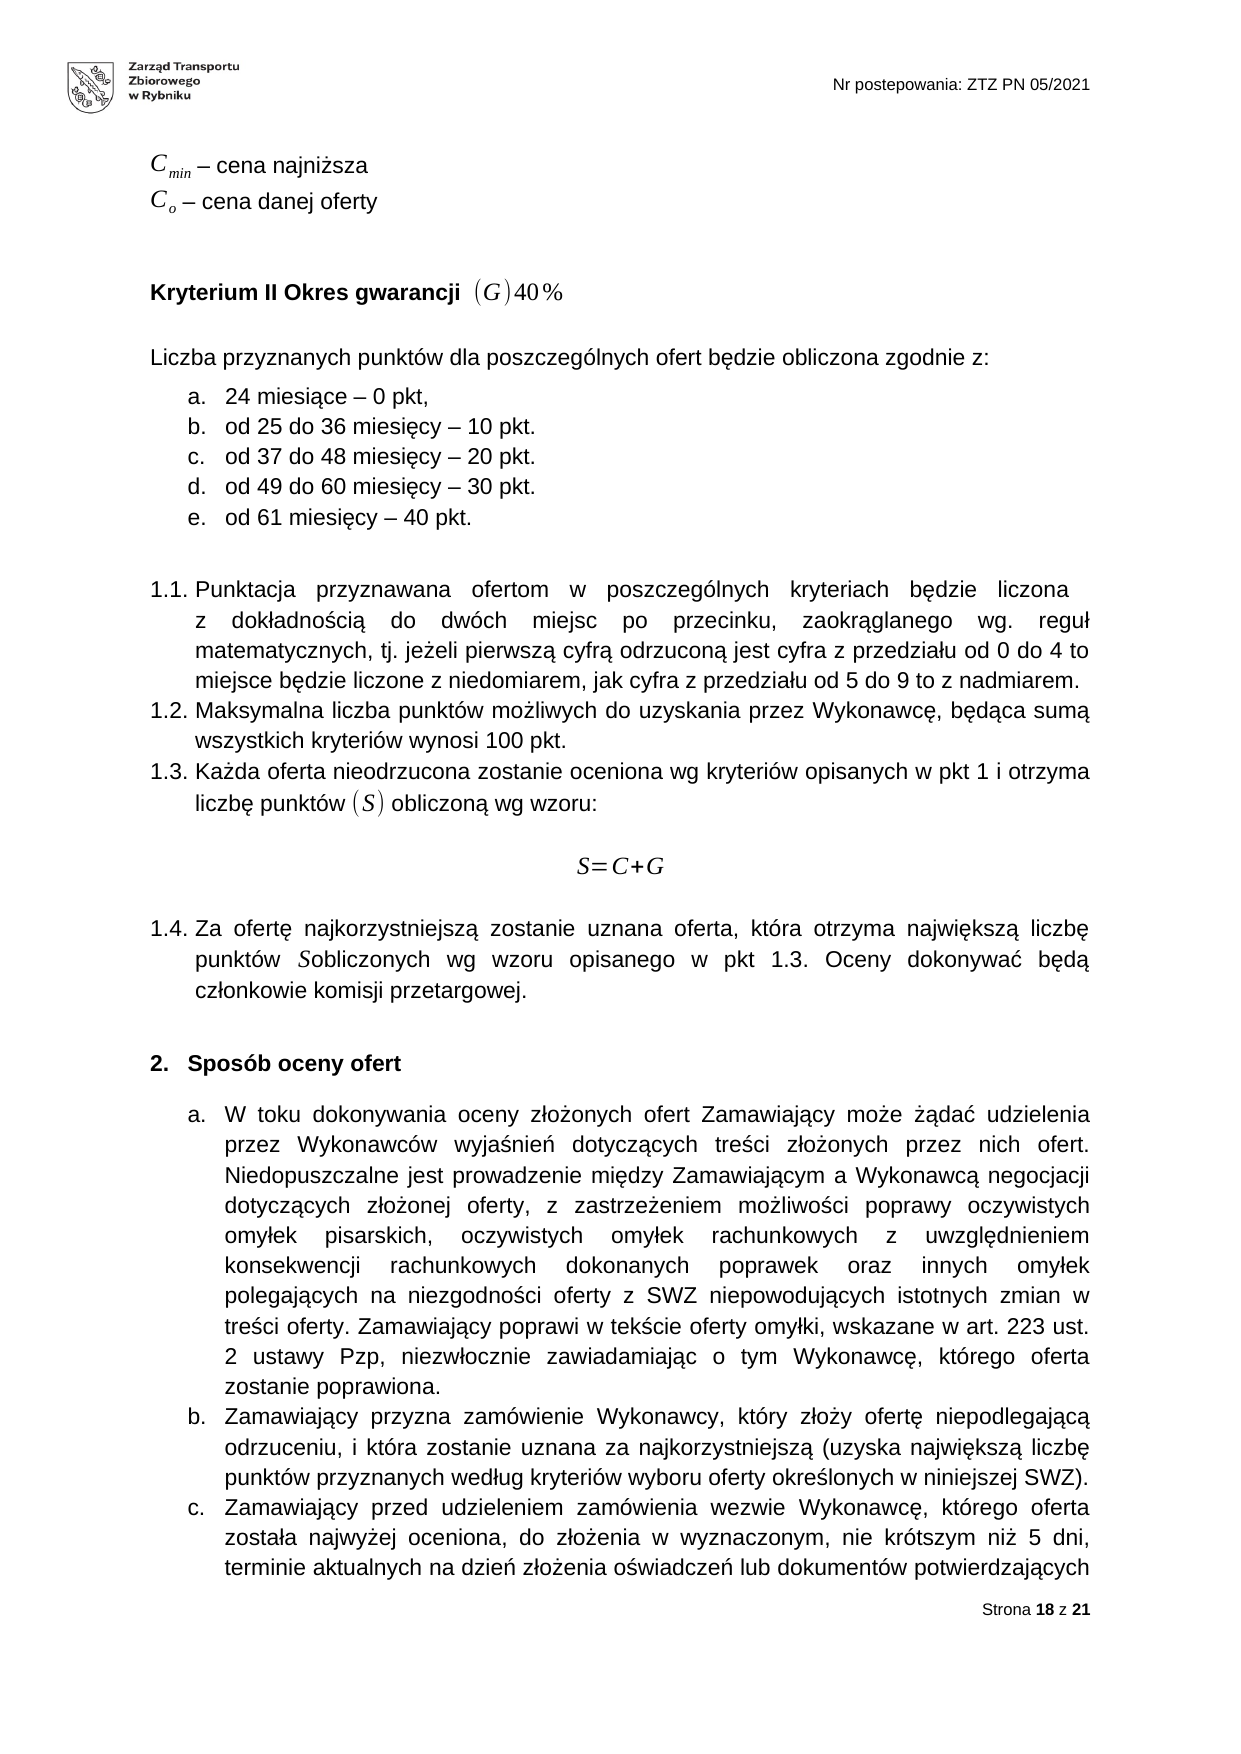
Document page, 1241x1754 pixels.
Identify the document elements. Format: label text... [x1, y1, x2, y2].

list Punktacja przyznawana ofertom w poszczególnych kryteriach będzie liczona z dokładnością do dwóch miejsc po przecinku, zaokrąglanego wg. reguł matematycznych, tj. jeżeli pierwszą cyfrą odrzuconą jest cyfra z przedziału od 0 do 4 to miejsce będzie liczone z niedomiarem, jak cyfra z przedziału od 5 do 9 to z nadmiarem. [150, 576, 1090, 693]
list od 25 do 36 miesięcy – 10 pkt. [187, 413, 1090, 439]
text – cena najniższa [150, 150, 1090, 181]
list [187, 1494, 1090, 1581]
list Sposób oceny ofert [150, 1050, 1090, 1076]
text Kryterium II Okres gwarancji [150, 277, 1090, 307]
list Zamawiający przyzna zamówienie Wykonawcy, który złoży ofertę niepodlegającą odrzuceniu, i która zostanie uznana za najkorzystniejszą (uzyska największą liczbę punktów przyznanych według kryteriów wyboru oferty określonych w niniejszej SWZ). [187, 1403, 1090, 1490]
list od 61 miesięcy – 40 pkt. [187, 503, 1090, 530]
list Za ofertę najkorzystniejszą zostanie uznana oferta, która otrzyma największą liczbę punktów obliczonych wg wzoru opisanego w pkt 1.3. Oceny dokonywać będą członkowie komisji przetargowej. [150, 915, 1090, 1003]
text – cena danej oferty [150, 185, 1090, 217]
list od 37 do 48 miesięcy – 20 pkt. [187, 443, 1090, 469]
list od 49 do 60 miesięcy – 30 pkt. [187, 473, 1090, 500]
picture [58, 51, 247, 117]
text Liczba przyznanych punktów dla poszczególnych ofert będzie obliczona zgodnie z: [150, 344, 1090, 370]
list Maksymalna liczba punktów możliwych do uzyskania przez Wykonawcę, będąca sumą wszystkich kryteriów wynosi 100 pkt. [150, 697, 1090, 754]
list W toku dokonywania oceny złożonych ofert Zamawiający może żądać udzielenia przez Wykonawców wyjaśnień dotyczących treści złożonych przez nich ofert. Niedopuszczalne jest prowadzenie między Zamawiającym a Wykonawcą negocjacji dotyczących złożonej oferty, z zastrzeżeniem możliwości poprawy oczywistych omyłek pisarskich, oczywistych omyłek rachunkowych z uwzględnieniem konsekwencji rachunkowych dokonanych poprawek oraz innych omyłek polegających na niezgodności oferty z SWZ niepowodujących istotnych zmian w treści oferty. Zamawiający poprawi w tekście oferty omyłki, wskazane w art. 223 ust. 2 ustawy Pzp, niezwłocznie zawiadamiając o tym Wykonawcę, którego oferta zostanie poprawiona. [187, 1101, 1090, 1399]
list 24 miesiące – 0 pkt, [187, 383, 1090, 409]
list Każda oferta nieodrzucona zostanie oceniona wg kryteriów opisanych w pkt 1 i otrzyma liczbę punktów obliczoną wg wzoru: [150, 758, 1090, 818]
